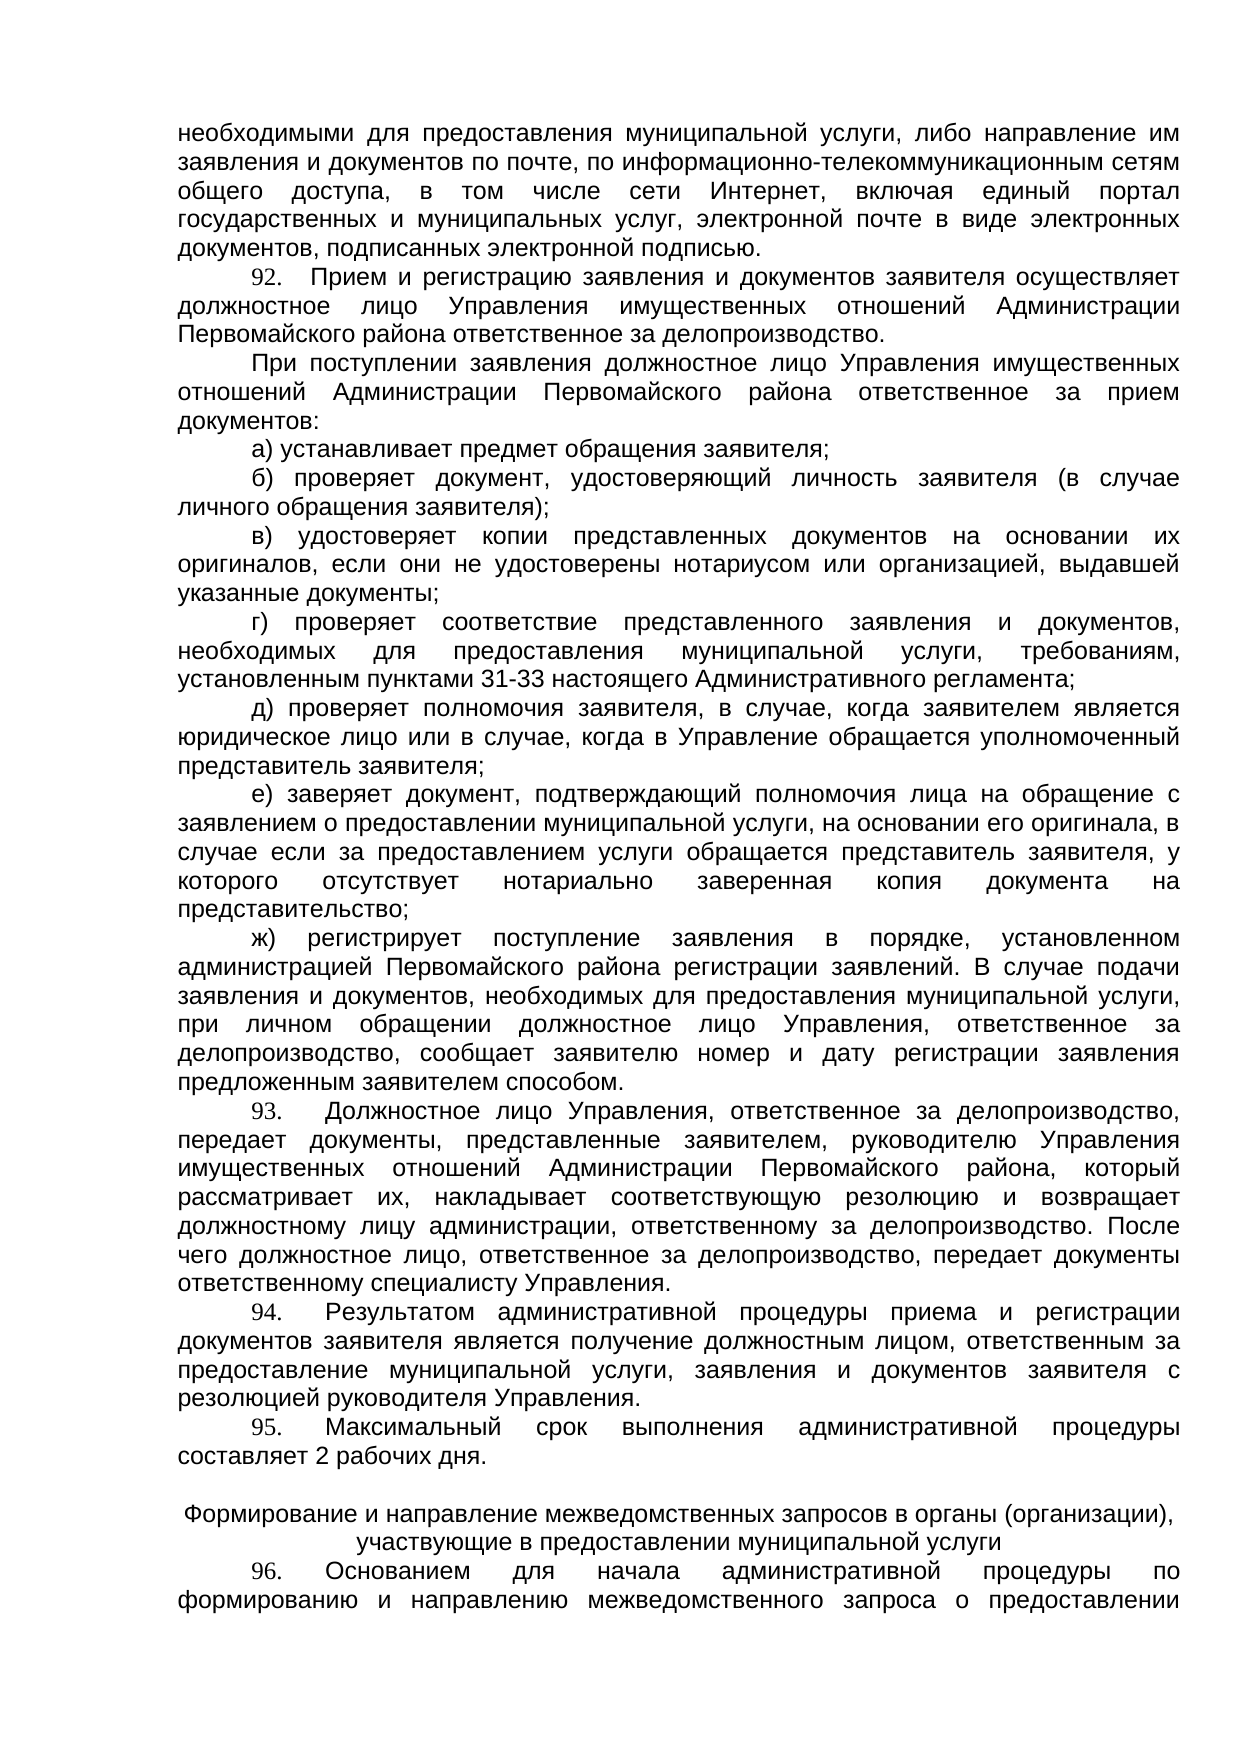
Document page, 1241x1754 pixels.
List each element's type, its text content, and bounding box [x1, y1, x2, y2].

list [177, 1556, 1181, 1614]
text При поступлении заявления должностное лицо Управления имущественных отношений Администрации Первомайского района ответственное за прием документов: [177, 348, 1181, 434]
text ж) регистрирует поступление заявления в порядке, установленном администрацией Первомайского района регистрации заявлений. В случае подачи заявления и документов, необходимых для предоставления муниципальной услуги, при личном обращении должностное лицо Управления, ответственное за делопроизводство, сообщает заявителю номер и дату регистрации заявления предложенным заявителем способом. [177, 923, 1181, 1096]
text б) проверяет документ, удостоверяющий личность заявителя (в случае личного обращения заявителя); [177, 463, 1181, 521]
text а) устанавливает предмет обращения заявителя; [177, 434, 1181, 463]
text Формирование и направление межведомственных запросов в органы (организации), участвующие в предоставлении муниципальной услуги [177, 1498, 1181, 1556]
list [177, 118, 1181, 262]
text д) проверяет полномочия заявителя, в случае, когда заявителем является юридическое лицо или в случае, когда в Управление обращается уполномоченный представитель заявителя; [177, 693, 1181, 779]
list Должностное лицо Управления, ответственное за делопроизводство, передает документы, представленные заявителем, руководителю Управления имущественных отношений Администрации Первомайского района, который рассматривает их, накладывает соответствующую резолюцию и возвращает должностному лицу администрации, ответственному за делопроизводство. После чего должностное лицо, ответственное за делопроизводство, передает документы ответственному специалисту Управления. [177, 1096, 1181, 1297]
text г) проверяет соответствие представленного заявления и документов, необходимых для предоставления муниципальной услуги, требованиям, установленным пунктами 31-33 настоящего Административного регламента; [177, 607, 1181, 693]
text в) удостоверяет копии представленных документов на основании их оригиналов, если они не удостоверены нотариусом или организацией, выдавшей указанные документы; [177, 521, 1181, 607]
text е) заверяет документ, подтверждающий полномочия лица на обращение с заявлением о предоставлении муниципальной услуги, на основании его оригинала, в случае если за предоставлением услуги обращается представитель заявителя, у которого отсутствует нотариально заверенная копия документа на представительство; [177, 779, 1181, 923]
list Результатом административной процедуры приема и регистрации документов заявителя является получение должностным лицом, ответственным за предоставление муниципальной услуги, заявления и документов заявителя с резолюцией руководителя Управления. [177, 1297, 1181, 1412]
list Прием и регистрацию заявления и документов заявителя осуществляет должностное лицо Управления имущественных отношений Администрации Первомайского района ответственное за делопроизводство. [177, 262, 1181, 348]
list Максимальный срок выполнения административной процедуры составляет 2 рабочих дня. [177, 1412, 1181, 1470]
